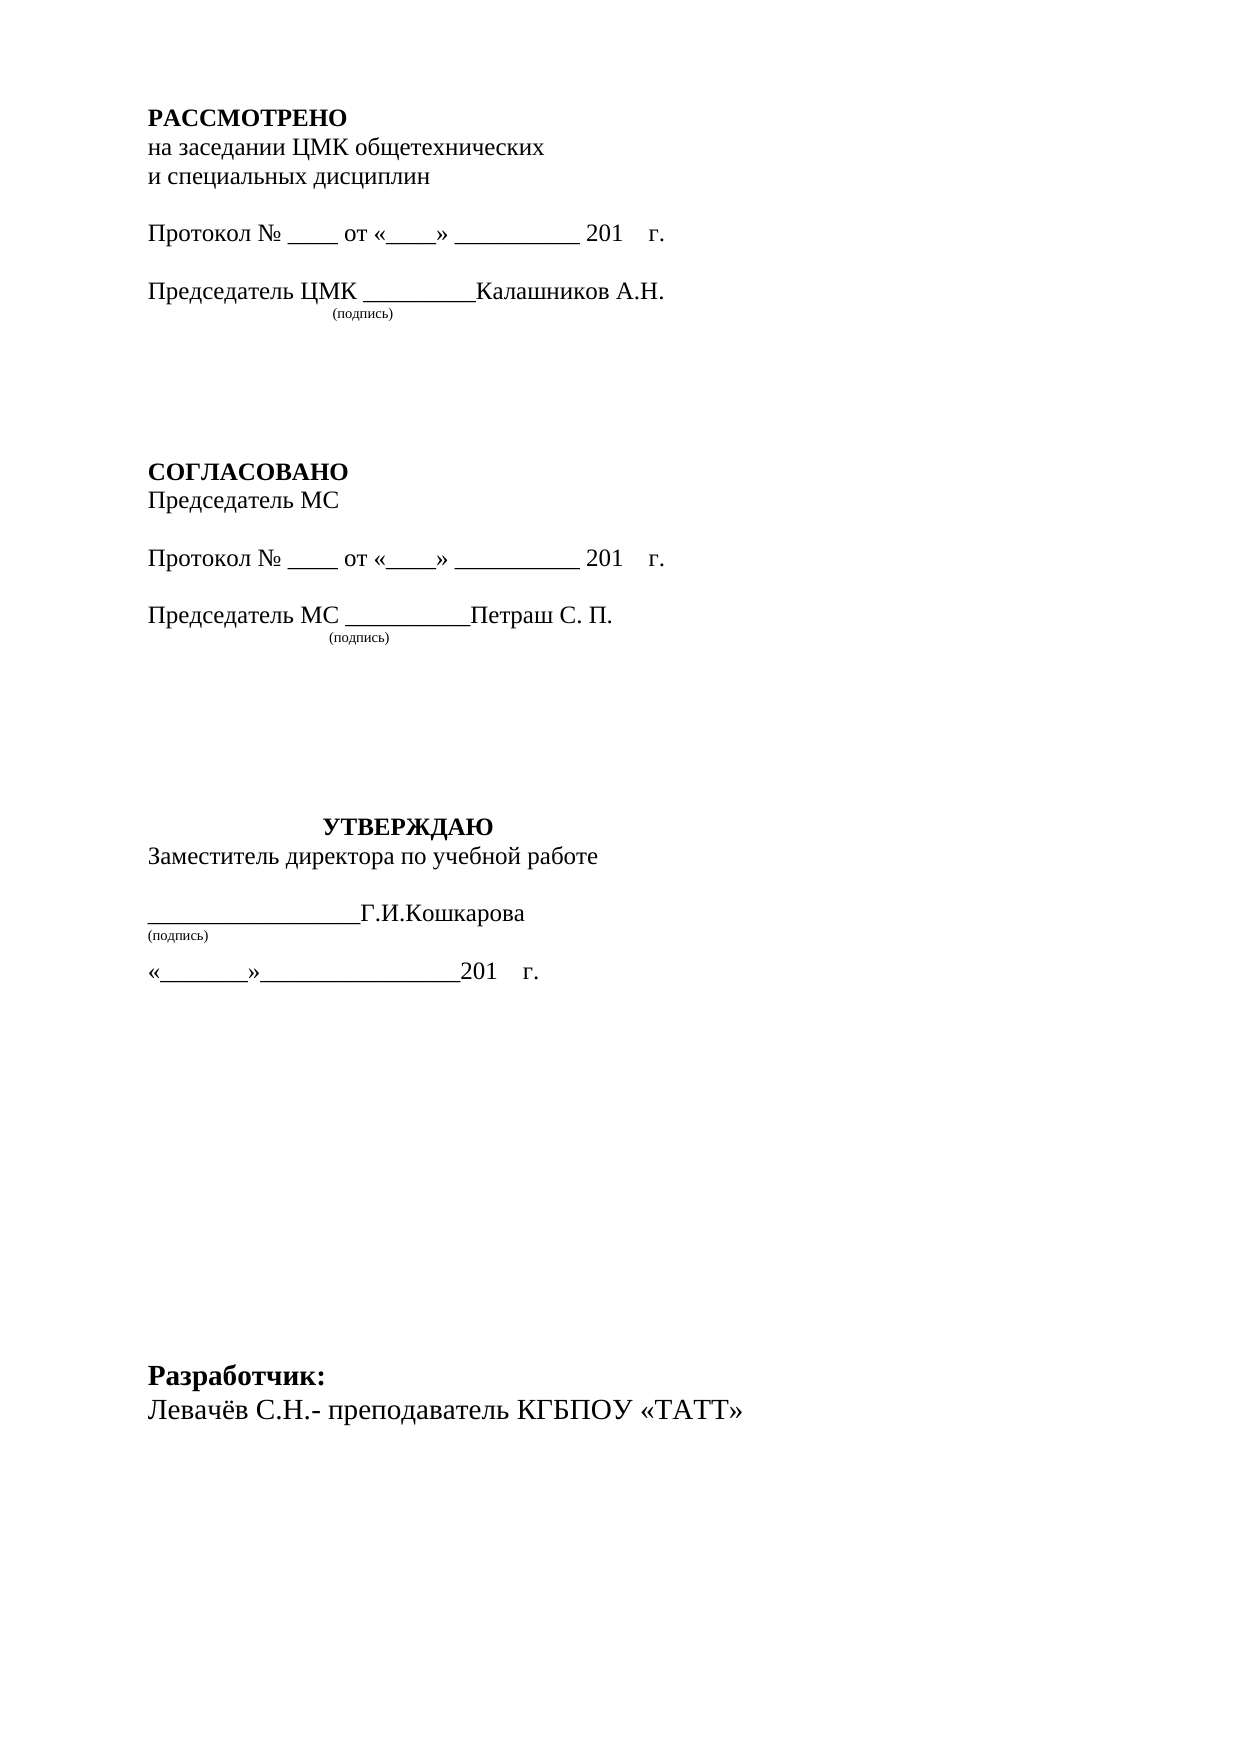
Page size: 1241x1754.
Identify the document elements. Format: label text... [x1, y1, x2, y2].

table_cell СОГЛАСОВАНО Председатель МС Протокол № ____ от «____» __________ 201 г. Председатель МС __________Петраш С. П. (подпись) [136, 457, 679, 812]
text Разработчик: [148, 1358, 1167, 1392]
table_header РАССМОТРЕНО на заседании ЦМК общетехнических и специальных дисциплин Протокол № ____ от «____» __________ 201 г. Председатель ЦМК _________Калашников А.Н. (подпись) [136, 104, 679, 457]
text Левачёв С.Н.- преподаватель КГБПОУ «ТАТТ» [148, 1392, 1167, 1425]
table_cell УТВЕРЖДАЮ Заместитель директора по учебной работе _________________Г.И.Кошкарова (подпись) «_______»________________201 г. [136, 812, 679, 1013]
